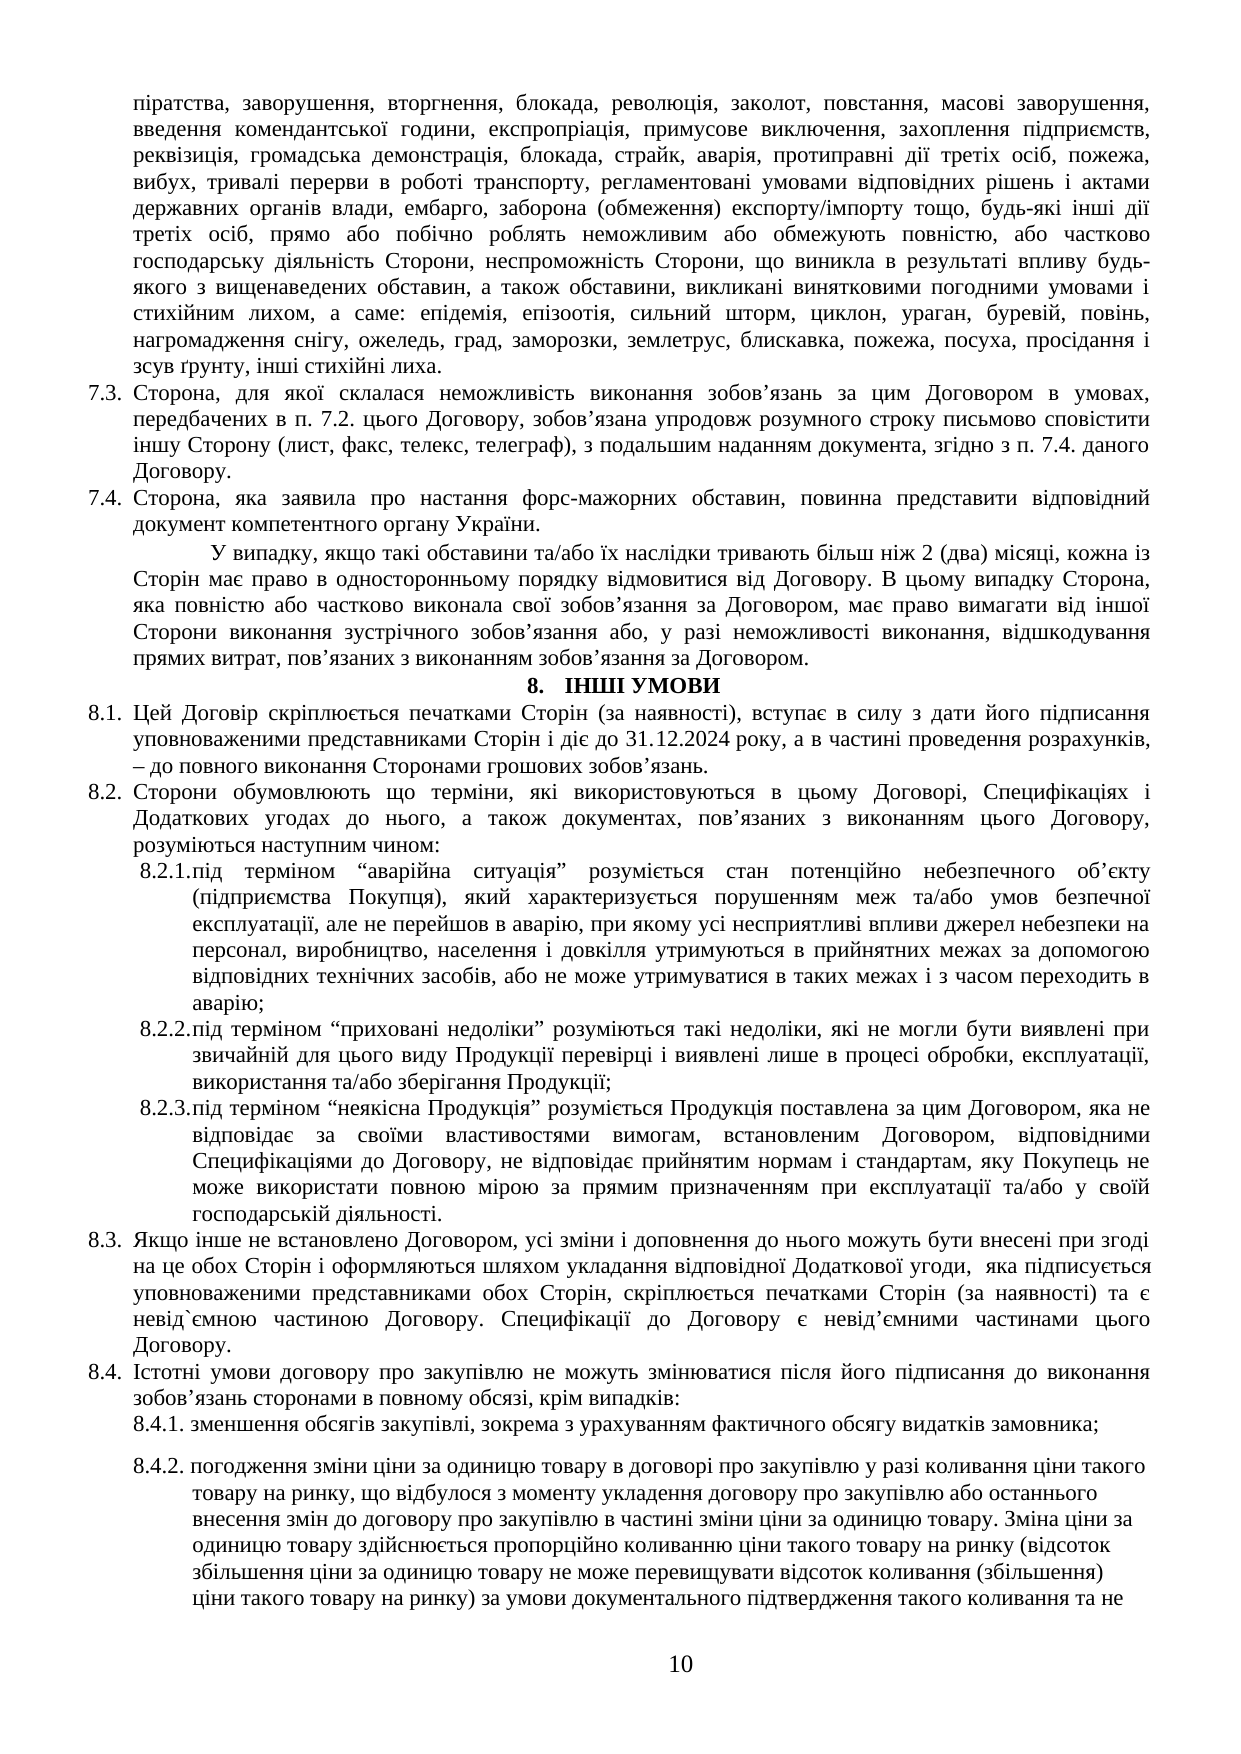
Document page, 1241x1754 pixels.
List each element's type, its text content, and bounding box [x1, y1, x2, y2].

list Сторона, для якої склалася неможливість виконання зобов’язань за цим Договором в умовах, передбачених в п. 7.2. цього Договору, зобов’язана упродовж розумного строку письмово сповістити іншу Сторону (лист, факс, телекс, телеграф), з подальшим наданням документа, згідно з п. 7.4. даного Договору. [88, 378, 1152, 484]
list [88, 89, 1152, 378]
list під терміном “неякісна Продукція” розуміється Продукція поставлена за цим Договором, яка не відповідає за своїми властивостями вимогам, встановленим Договором, відповідними Специфікаціями до Договору, не відповідає прийнятим нормам і стандартам, яку Покупець не може використати повною мірою за прямим призначенням при експлуатації та/або у своїй господарській діяльності. [139, 1094, 1152, 1226]
list Цей Договір скріплюється печатками Сторін (за наявності), вступає в силу з дати його підписання уповноваженими представниками Сторін і діє до 31.12.2024 року, а в частині проведення розрахунків, – до повного виконання Сторонами грошових зобов’язань. [88, 699, 1152, 778]
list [133, 1452, 1152, 1611]
list Істотні умови договору про закупівлю не можуть змінюватися після його підписання до виконання зобов’язань сторонами в повному обсязі, крім випадків: [88, 1358, 1152, 1411]
list Якщо інше не встановлено Договором, усі зміни і доповнення до нього можуть бути внесені при згоді на це обох Сторін і оформляються шляхом укладання відповідної Додаткової угоди, яка підписується уповноваженими представниками обох Сторін, скріплюється печатками Сторін (за наявності) та є невід`ємною частиною Договору. Специфікації до Договору є невід’ємними частинами цього Договору. [88, 1226, 1152, 1358]
list під терміном “аварійна ситуація” розуміється стан потенційно небезпечного об’єкту (підприємства Покупця), який характеризується порушенням меж та/або умов безпечної експлуатації, але не перейшов в аварію, при якому усі несприятливі впливи джерел небезпеки на персонал, виробництво, населення і довкілля утримуються в прийнятних межах за допомогою відповідних технічних засобів, або не може утримуватися в таких межах і з часом переходить в аварію; [139, 857, 1152, 1015]
text У випадку, якщо такі обставини та/або їх наслідки тривають більш ніж 2 (два) місяці, кожна із Сторін має право в односторонньому порядку відмовитися від Договору. В цьому випадку Сторона, яка повністю або частково виконала свої зобов’язання за Договором, має право вимагати від іншої Сторони виконання зустрічного зобов’язання або, у разі неможливості виконання, відшкодування прямих витрат, пов’язаних з виконанням зобов’язання за Договором. [133, 539, 1152, 671]
list Сторона, яка заявила про настання форс-мажорних обставин, повинна представити відповідний документ компетентного органу України. [88, 484, 1152, 537]
list під терміном “приховані недоліки” розуміються такі недоліки, які не могли бути виявлені при звичайній для цього виду Продукції перевірці і виявлені лише в процесі обробки, експлуатації, використання та/або зберігання Продукції; [139, 1015, 1152, 1094]
list Сторони обумовлюють що терміни, які використовуються в цьому Договорі, Специфікаціях і Додаткових угодах до нього, а також документах, пов’язаних з виконанням цього Договору, розуміються наступним чином: [88, 778, 1152, 857]
text 8.4.1. зменшення обсягів закупівлі, зокрема з урахуванням фактичного обсягу видатків замовника; [133, 1411, 1152, 1437]
list ІНШІ УМОВИ [95, 673, 1152, 699]
